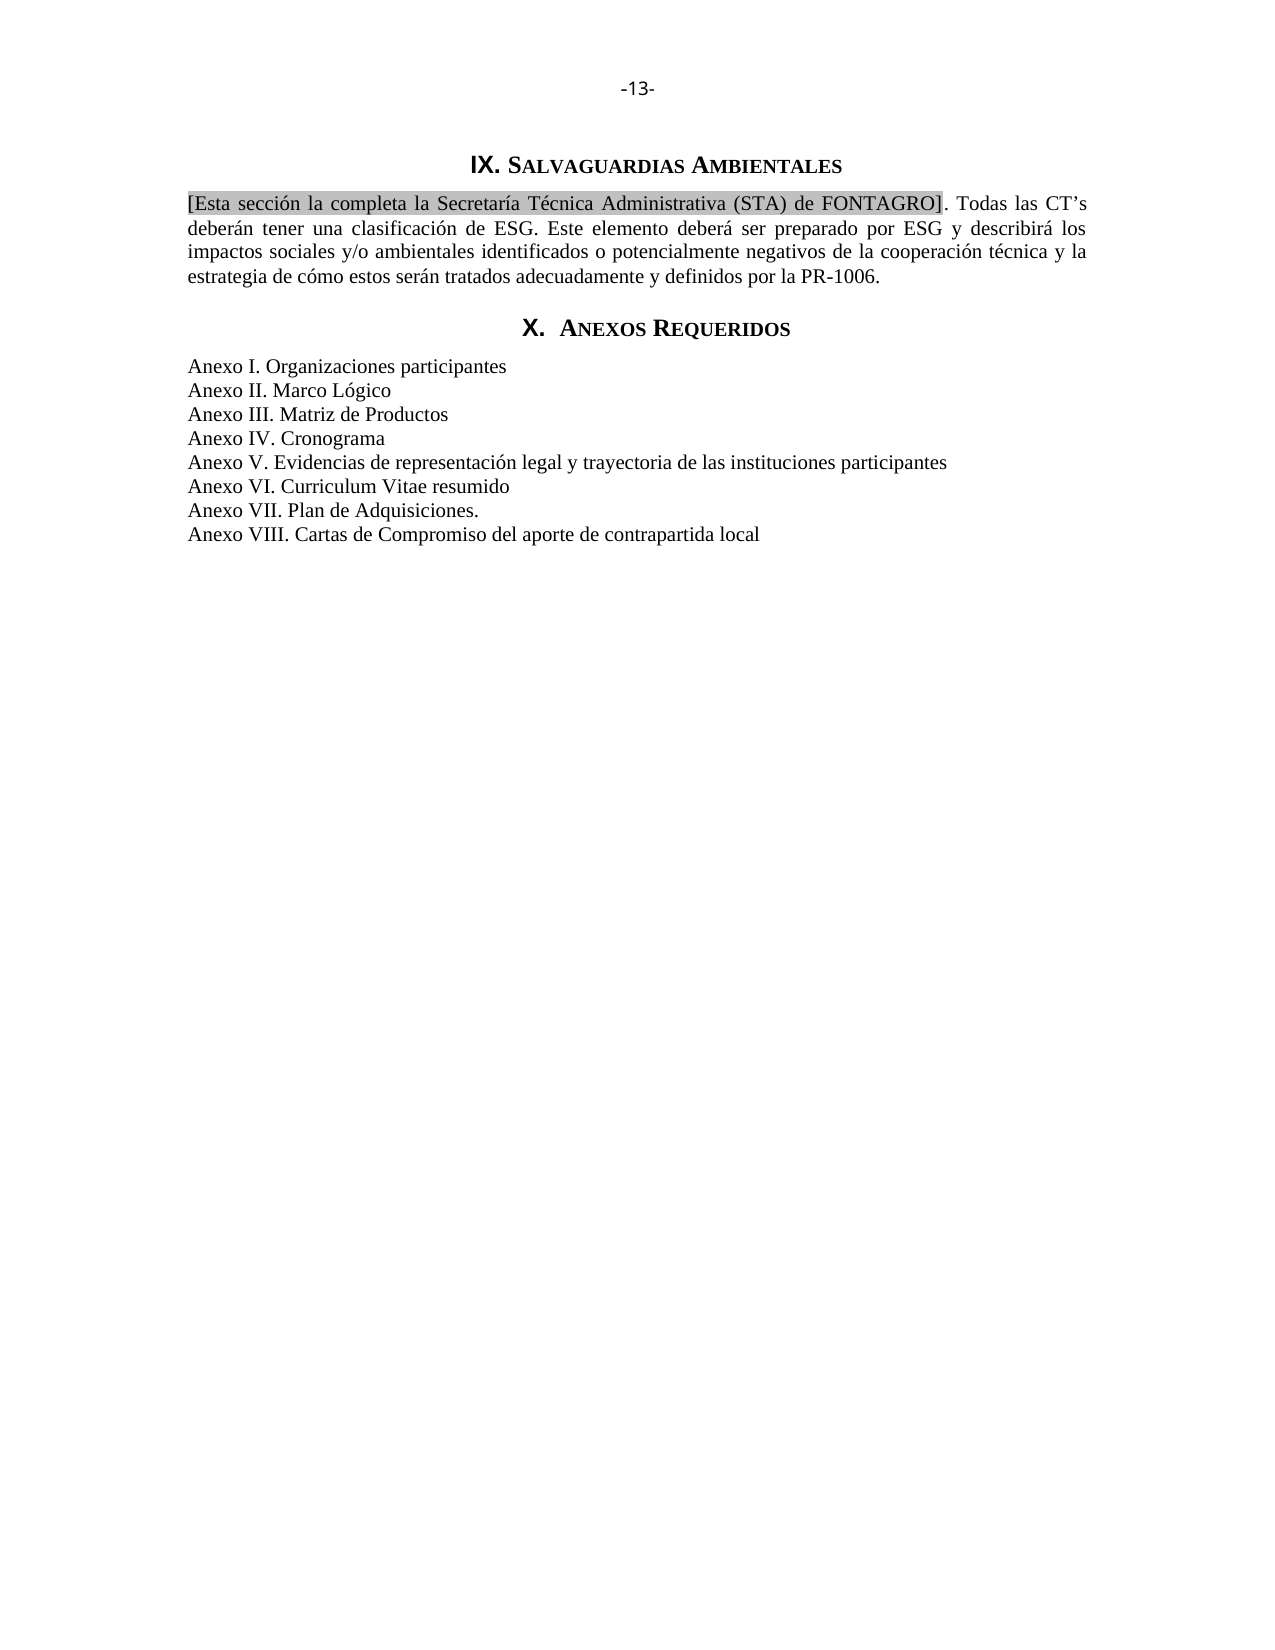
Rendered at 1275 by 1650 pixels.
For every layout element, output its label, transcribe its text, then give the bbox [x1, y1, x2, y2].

text Anexo III. Matriz de Productos [187, 402, 1087, 426]
text Anexo V. Evidencias de representación legal y trayectoria de las instituciones participantes [187, 450, 1087, 474]
text Anexo VI. Curriculum Vitae resumido [187, 474, 1087, 498]
text Anexo VII. Plan de Adquisiciones. [187, 498, 1087, 522]
subtitle Salvaguardias Ambientales [225, 150, 1087, 179]
subtitle Anexos Requeridos [225, 313, 1087, 341]
text Anexo VIII. Cartas de Compromiso del aporte de contrapartida local [187, 522, 1087, 546]
text [Esta sección la completa la Secretaría Técnica Administrativa (STA) de FONTAGRO]. Todas las CT’s deberán tener una clasificación de ESG. Este elemento deberá ser preparado por ESG y describirá los impactos sociales y/o ambientales identificados o potencialmente negativos de la cooperación técnica y la estrategia de cómo estos serán tratados adecuadamente y definidos por la PR-1006. [187, 191, 1087, 288]
text Anexo IV. Cronograma [187, 426, 1087, 450]
text Anexo II. Marco Lógico [187, 378, 1087, 402]
text Anexo I. Organizaciones participantes [187, 354, 1087, 378]
